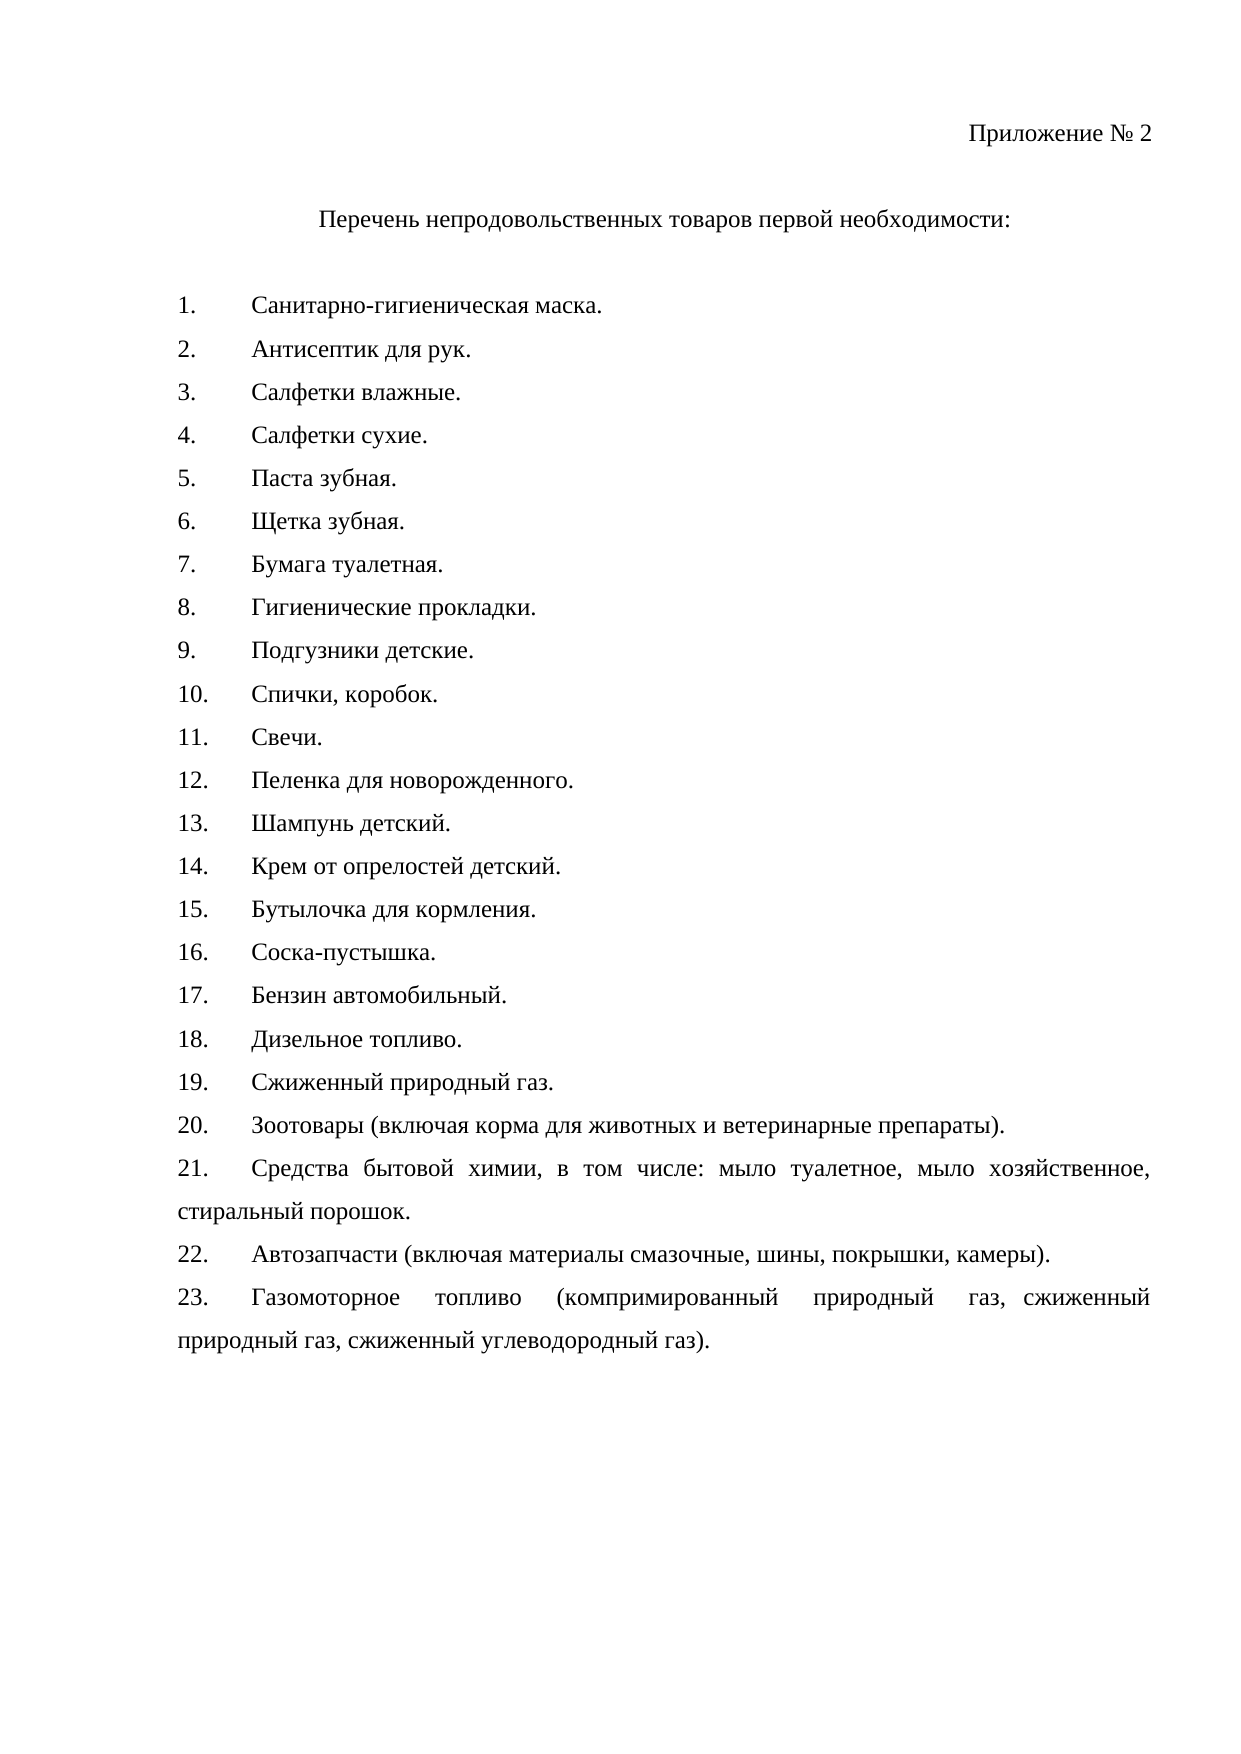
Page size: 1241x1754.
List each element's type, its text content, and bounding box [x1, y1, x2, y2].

list Гигиенические прокладки. [177, 592, 1152, 621]
list Санитарно-гигиеническая маска. [177, 291, 1152, 319]
list Бензин автомобильный. [177, 981, 1152, 1009]
list Соска-пустышка. [177, 937, 1152, 966]
list Свечи. [177, 722, 1152, 751]
list Салфетки влажные. [177, 377, 1152, 406]
list Пеленка для новорожденного. [177, 765, 1152, 794]
list Зоотовары (включая корма для животных и ветеринарные препараты). [177, 1110, 1152, 1139]
list Подгузники детские. [177, 636, 1152, 664]
text Приложение № 2 [177, 118, 1152, 147]
list Бумага туалетная. [177, 549, 1152, 578]
list Средства бытовой химии, в том числе: мыло туалетное, мыло хозяйственное, стиральный порошок. [177, 1153, 1152, 1225]
list Газомоторное топливо (компримированный природный газ, сжиженный природный газ, сжиженный углеводородный газ). [177, 1282, 1152, 1354]
list Сжиженный природный газ. [177, 1067, 1152, 1096]
list Дизельное топливо. [177, 1024, 1152, 1052]
list Шампунь детский. [177, 808, 1152, 837]
list Автозапчасти (включая материалы смазочные, шины, покрышки, камеры). [177, 1239, 1152, 1268]
text Перечень непродовольственных товаров первой необходимости: [177, 204, 1152, 233]
list Салфетки сухие. [177, 420, 1152, 449]
list Спички, коробок. [177, 679, 1152, 707]
list Крем от опрелостей детский. [177, 851, 1152, 880]
list Щетка зубная. [177, 506, 1152, 535]
list Паста зубная. [177, 463, 1152, 492]
list Бутылочка для кормления. [177, 894, 1152, 923]
list Антисептик для рук. [177, 334, 1152, 362]
